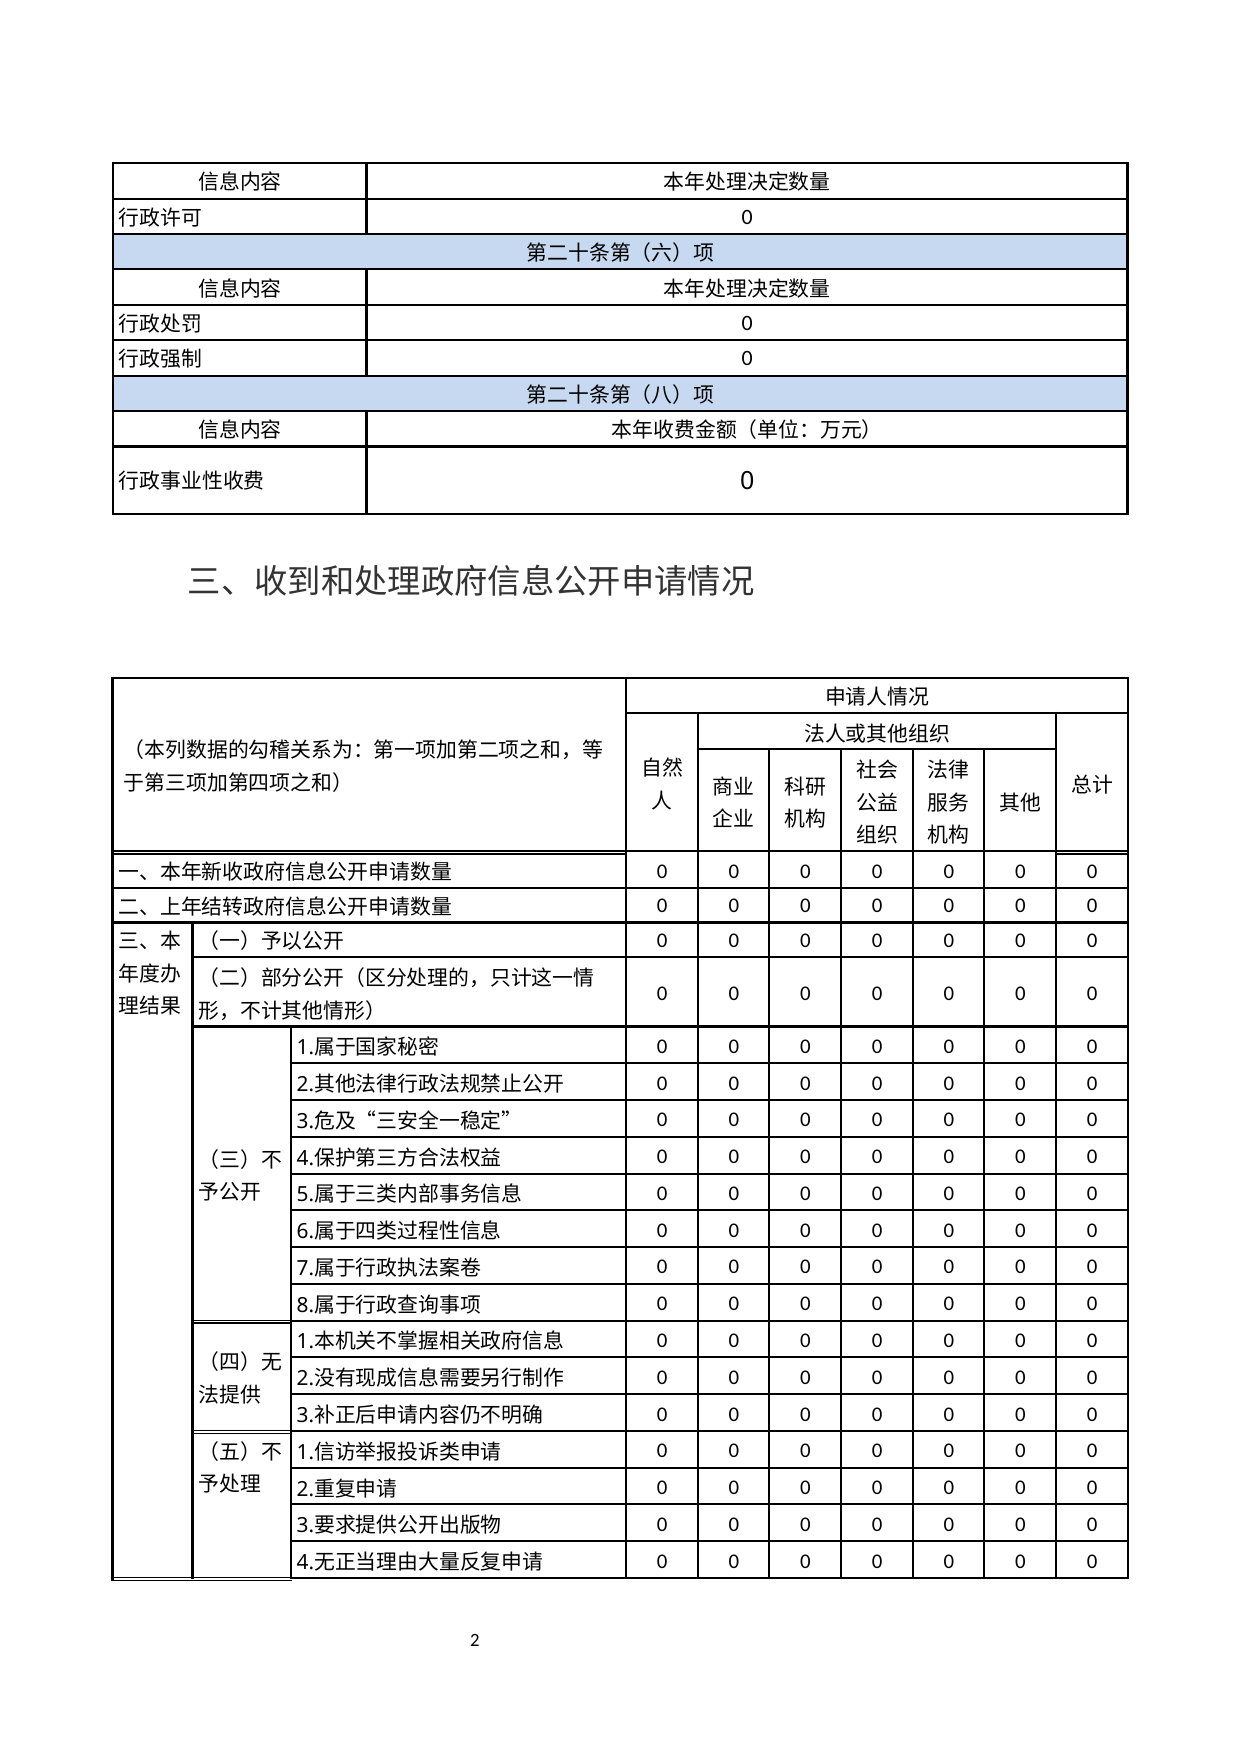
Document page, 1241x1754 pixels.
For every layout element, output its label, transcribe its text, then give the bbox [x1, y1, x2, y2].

table_cell 0 [627, 889, 697, 921]
table_cell 0 [699, 1469, 768, 1503]
table_cell 0 [770, 1285, 840, 1319]
table_cell 0 [914, 1211, 983, 1246]
table_cell 社会公益组织 [842, 750, 912, 850]
table_cell 0 [1057, 1322, 1127, 1356]
table_cell 0 [627, 1101, 697, 1136]
table_cell 0 [699, 1064, 768, 1099]
table_cell 第二十条第（六）项 [114, 235, 1126, 268]
table_cell 0 [770, 1395, 840, 1430]
table_cell 0 [368, 306, 1126, 339]
table_cell 0 [914, 1248, 983, 1283]
table_cell 0 [770, 924, 840, 956]
table_cell 法人或其他组织 [699, 714, 1055, 748]
table_cell 0 [699, 1101, 768, 1136]
table_cell 0 [914, 1542, 983, 1577]
table_cell 0 [1057, 958, 1127, 1025]
table_cell 0 [770, 889, 840, 921]
table_cell 0 [699, 1432, 768, 1467]
table_cell 0 [842, 1175, 912, 1209]
table_cell 2.没有现成信息需要另行制作 [292, 1358, 625, 1393]
table_cell 0 [842, 852, 912, 887]
table_cell 0 [842, 1028, 912, 1062]
table_cell 0 [699, 924, 768, 956]
table_cell 0 [842, 1432, 912, 1467]
table_cell 0 [914, 1358, 983, 1393]
table_cell 0 [985, 1432, 1055, 1467]
table_cell 0 [699, 1395, 768, 1430]
table_cell 0 [770, 1138, 840, 1172]
table_cell 0 [985, 1358, 1055, 1393]
table_cell 0 [627, 1064, 697, 1099]
table_cell 0 [914, 1469, 983, 1503]
table_cell 0 [770, 1175, 840, 1209]
table_cell 0 [627, 958, 697, 1025]
table_cell （三）不予公开 [194, 1028, 290, 1319]
table_cell 0 [842, 1211, 912, 1246]
table_cell 0 [368, 448, 1126, 512]
table_cell 0 [627, 1469, 697, 1503]
table_cell 0 [770, 852, 840, 887]
table_cell 信息内容 [114, 164, 365, 197]
table_cell 0 [914, 852, 983, 887]
table_cell 0 [627, 852, 697, 887]
table_cell 0 [1057, 1285, 1127, 1319]
table_cell 0 [842, 1138, 912, 1172]
table_cell 0 [985, 1175, 1055, 1209]
table_cell 0 [1057, 924, 1127, 956]
table_cell 0 [842, 1505, 912, 1540]
table_cell 0 [699, 1285, 768, 1319]
table_cell 0 [699, 1211, 768, 1246]
table_cell 0 [699, 958, 768, 1025]
table_cell 0 [627, 1542, 697, 1577]
table_cell 0 [699, 1322, 768, 1356]
table_cell 0 [699, 1542, 768, 1577]
table_cell 0 [985, 1322, 1055, 1356]
table_cell 本年处理决定数量 [368, 164, 1126, 197]
table_cell 0 [1057, 1138, 1127, 1172]
table_cell 0 [627, 1285, 697, 1319]
table_cell 0 [914, 1432, 983, 1467]
table_cell 0 [985, 958, 1055, 1025]
table_cell 科研 机构 [770, 750, 840, 850]
table_cell 信息内容 [114, 270, 365, 304]
table_cell 0 [842, 1285, 912, 1319]
table_cell 0 [627, 1211, 697, 1246]
table_cell 2.其他法律行政法规禁止公开 [292, 1064, 625, 1099]
table_cell 0 [699, 1358, 768, 1393]
table_cell 0 [699, 1505, 768, 1540]
table_cell 总计 [1057, 714, 1127, 850]
table_cell 0 [699, 852, 768, 887]
table_cell 7.属于行政执法案卷 [292, 1248, 625, 1283]
table_cell 本年收费金额（单位：万元） [368, 412, 1126, 445]
table_cell 0 [770, 1432, 840, 1467]
table_cell 商业 企业 [699, 750, 768, 850]
table_cell 4.无正当理由大量反复申请 [292, 1542, 625, 1577]
table_cell 0 [1057, 1175, 1127, 1209]
table_cell 0 [842, 924, 912, 956]
table_cell 0 [627, 1395, 697, 1430]
table_cell 0 [1057, 1542, 1127, 1577]
table_cell 0 [699, 1248, 768, 1283]
table_cell 0 [627, 1322, 697, 1356]
table_cell 0 [627, 1028, 697, 1062]
table_cell 0 [770, 1358, 840, 1393]
table_cell 0 [1057, 1505, 1127, 1540]
table_cell 1.本机关不掌握相关政府信息 [292, 1322, 625, 1356]
table_cell 法律服务机构 [914, 750, 983, 850]
table_cell 3.要求提供公开出版物 [292, 1505, 625, 1540]
table_cell 行政许可 [114, 200, 365, 233]
table_cell 0 [1057, 1101, 1127, 1136]
table_cell （二）部分公开（区分处理的，只计这一情形，不计其他情形） [194, 958, 625, 1025]
table_cell 0 [914, 958, 983, 1025]
table_cell 0 [627, 1505, 697, 1540]
table_cell 0 [985, 1395, 1055, 1430]
table_cell 0 [985, 924, 1055, 956]
table_cell （四）无法提供 [194, 1324, 290, 1430]
table_cell 0 [770, 1248, 840, 1283]
table_cell 0 [985, 1028, 1055, 1062]
table_cell 第二十条第（八）项 [114, 377, 1126, 410]
table_cell 0 [842, 1101, 912, 1136]
table_cell 6.属于四类过程性信息 [292, 1211, 625, 1246]
table_cell 0 [842, 1469, 912, 1503]
table_cell 0 [842, 1064, 912, 1099]
table_cell 0 [770, 1064, 840, 1099]
table_cell 行政事业性收费 [114, 448, 365, 512]
table_cell 0 [1057, 1395, 1127, 1430]
table_cell 0 [770, 1542, 840, 1577]
table_cell 0 [699, 1138, 768, 1172]
table_cell 0 [627, 1358, 697, 1393]
table_cell 0 [1057, 1028, 1127, 1062]
table_cell 信息内容 [114, 412, 365, 445]
table_cell 0 [627, 1432, 697, 1467]
table_cell 行政强制 [114, 341, 365, 374]
table_cell 0 [627, 924, 697, 956]
table_cell 0 [1057, 889, 1127, 921]
table_cell 0 [770, 1211, 840, 1246]
table_cell 自然人 [627, 714, 697, 850]
table_cell 0 [770, 1505, 840, 1540]
table_cell 3.补正后申请内容仍不明确 [292, 1395, 625, 1430]
table_cell 0 [842, 1248, 912, 1283]
table_cell 0 [914, 1138, 983, 1172]
table_cell 0 [914, 1285, 983, 1319]
table_cell 0 [1057, 1211, 1127, 1246]
table_cell 0 [842, 958, 912, 1025]
table_cell 0 [770, 1469, 840, 1503]
table_cell 0 [627, 1248, 697, 1283]
table_cell 5.属于三类内部事务信息 [292, 1175, 625, 1209]
table_cell 4.保护第三方合法权益 [292, 1138, 625, 1172]
table_header （本列数据的勾稽关系为：第一项加第二项之和，等于第三项加第四项之和） [114, 679, 625, 850]
table_cell 0 [368, 341, 1126, 374]
table_cell 0 [985, 1211, 1055, 1246]
table_cell 0 [842, 1395, 912, 1430]
table_cell 0 [770, 1101, 840, 1136]
table_cell 0 [770, 1028, 840, 1062]
table_cell 0 [914, 1395, 983, 1430]
table_cell 3.危及“三安全一稳定” [292, 1101, 625, 1136]
table_cell 0 [627, 1175, 697, 1209]
table_cell 0 [699, 889, 768, 921]
table_cell 其他 [985, 750, 1055, 850]
table_cell 8.属于行政查询事项 [292, 1285, 625, 1319]
table_cell 0 [985, 1469, 1055, 1503]
table_cell （五）不予处理 [194, 1434, 290, 1577]
table_cell 0 [985, 1138, 1055, 1172]
table_cell 0 [368, 200, 1126, 233]
table_cell 0 [985, 889, 1055, 921]
table_cell 0 [699, 1175, 768, 1209]
table_cell 本年处理决定数量 [368, 270, 1126, 304]
table_cell 0 [914, 1101, 983, 1136]
table_cell 0 [914, 1064, 983, 1099]
table_cell 0 [914, 1505, 983, 1540]
table_cell 一、本年新收政府信息公开申请数量 [114, 855, 625, 887]
table_cell 0 [985, 1064, 1055, 1099]
table_cell 0 [985, 1101, 1055, 1136]
table_cell 0 [985, 1505, 1055, 1540]
table_cell 三、本年度办理结果 [114, 924, 191, 1577]
text 三、收到和处理政府信息公开申请情况 [187, 547, 1053, 612]
table_cell 1.属于国家秘密 [292, 1028, 625, 1062]
table_cell 0 [914, 1322, 983, 1356]
table_cell 1.信访举报投诉类申请 [292, 1432, 625, 1467]
table_cell 0 [985, 1285, 1055, 1319]
table_cell 行政处罚 [114, 306, 365, 339]
table_cell 0 [914, 1175, 983, 1209]
table_cell 0 [1057, 1469, 1127, 1503]
table_cell 0 [1057, 1358, 1127, 1393]
table_cell 0 [914, 924, 983, 956]
table_cell 0 [842, 1542, 912, 1577]
table_cell 0 [699, 1028, 768, 1062]
table_header 申请人情况 [627, 679, 1127, 712]
table_cell 0 [1057, 855, 1127, 887]
table_cell 0 [842, 1358, 912, 1393]
table_cell 0 [627, 1138, 697, 1172]
table_cell 0 [985, 1248, 1055, 1283]
table_cell 2.重复申请 [292, 1469, 625, 1503]
table_cell 0 [770, 958, 840, 1025]
table_cell 0 [914, 889, 983, 921]
table_cell 0 [985, 1542, 1055, 1577]
table_cell 0 [1057, 1064, 1127, 1099]
table_cell 二、上年结转政府信息公开申请数量 [114, 889, 625, 921]
table_cell 0 [985, 852, 1055, 887]
table_cell 0 [842, 889, 912, 921]
table_cell 0 [1057, 1248, 1127, 1283]
table_cell 0 [770, 1322, 840, 1356]
table_cell 0 [914, 1028, 983, 1062]
table_cell 0 [842, 1322, 912, 1356]
table_cell （一）予以公开 [194, 924, 625, 956]
table_cell 0 [1057, 1432, 1127, 1467]
